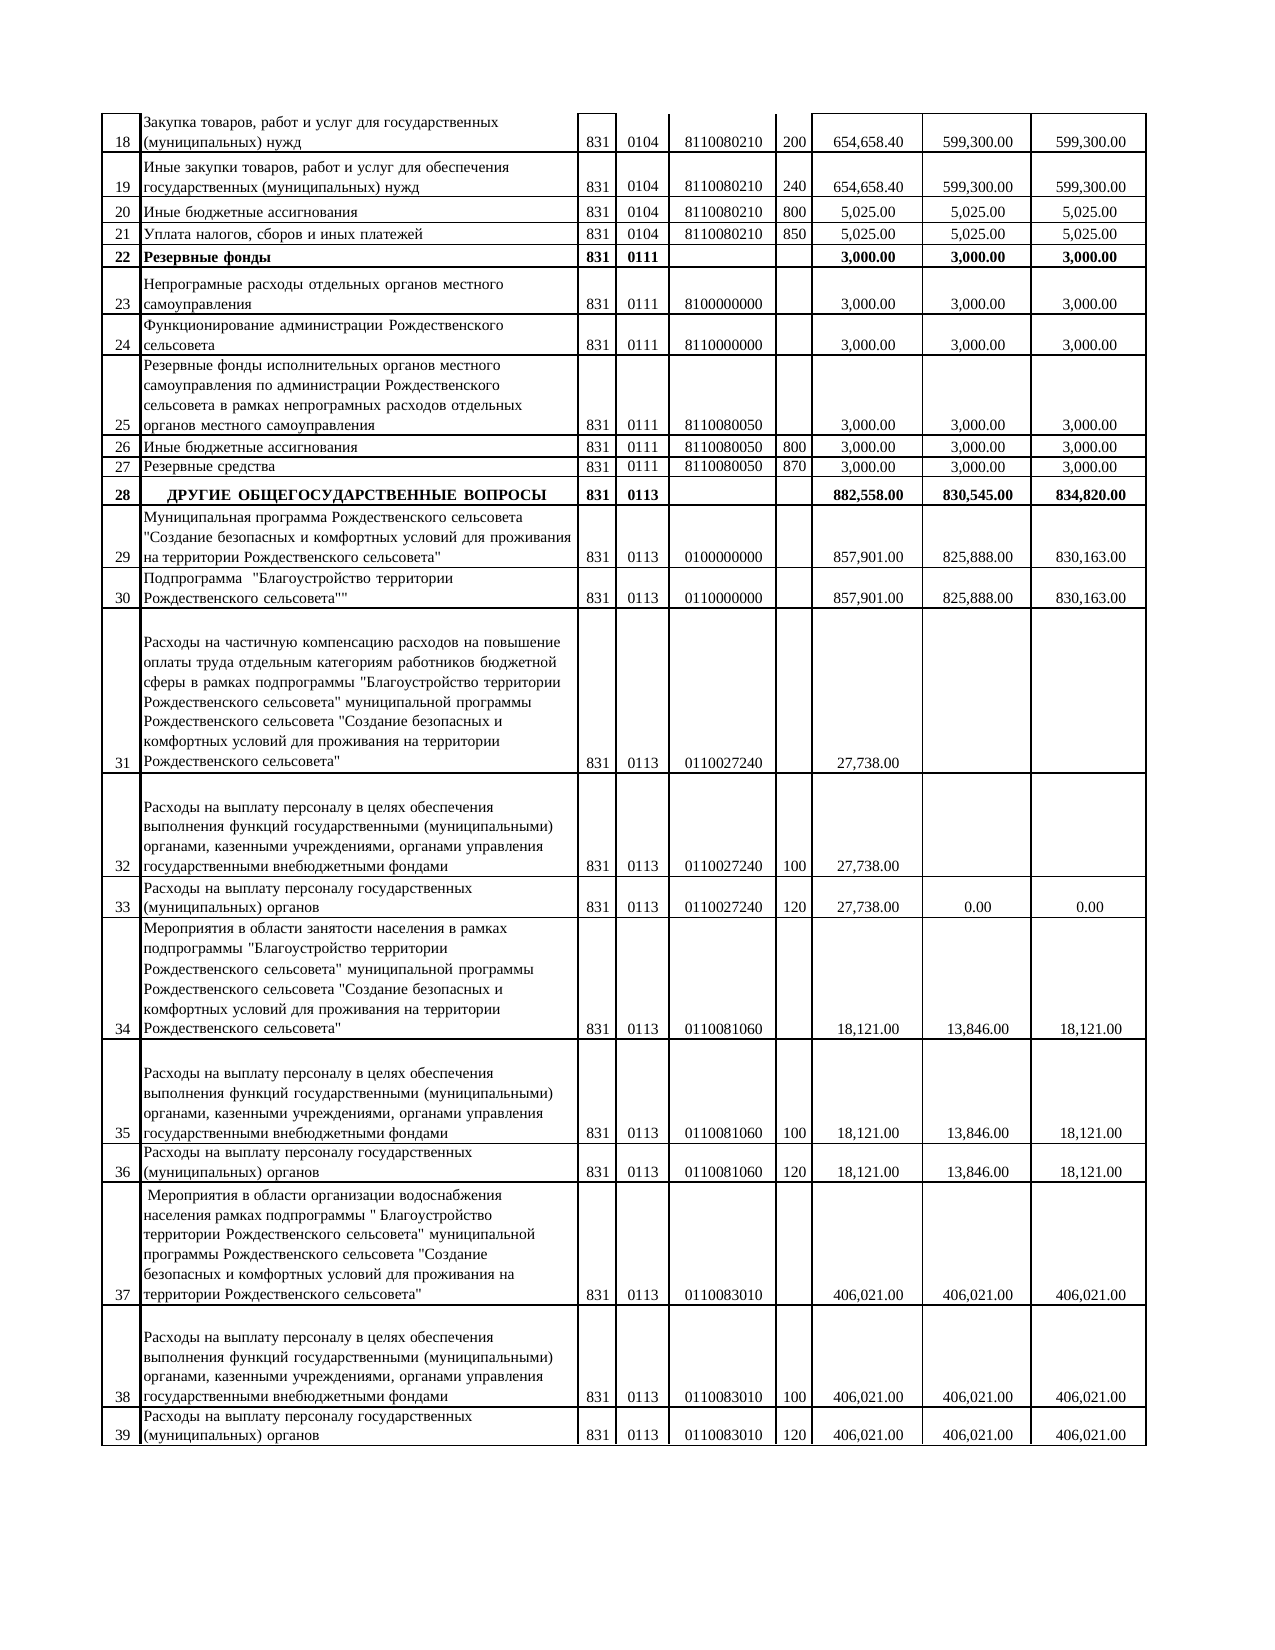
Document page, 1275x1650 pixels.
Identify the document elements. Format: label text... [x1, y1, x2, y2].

table_cell [777, 918, 811, 1038]
table_cell Уплата налогов, сборов и иных платежей [142, 223, 577, 244]
table_cell 0110081060 [670, 918, 775, 1038]
table_cell 27,738.00 [813, 609, 922, 772]
table_header 200 [776, 113, 811, 151]
table_cell 831 [579, 315, 615, 354]
table_cell 0110000000 [670, 568, 775, 607]
table_cell [777, 568, 811, 607]
table_cell 120 [777, 1408, 811, 1444]
table_cell [777, 245, 811, 266]
table_cell 23 [103, 268, 139, 313]
table_cell 0110027240 [670, 877, 775, 917]
table_cell 120 [777, 877, 811, 917]
table_cell 37 [103, 1183, 139, 1304]
table_cell 8110080210 [670, 223, 775, 244]
table_cell 831 [579, 458, 615, 476]
table_cell 0113 [617, 609, 668, 772]
table_cell 800 [777, 436, 811, 456]
table_cell 3,000.00 [1032, 245, 1145, 266]
table_cell 3,000.00 [923, 268, 1030, 313]
table_cell [1032, 774, 1145, 876]
table_cell 33 [103, 877, 139, 917]
table_cell 0113 [617, 918, 668, 1038]
table_cell 870 [777, 458, 811, 476]
table_cell 18,121.00 [1032, 1144, 1145, 1181]
table_cell 38 [103, 1306, 139, 1406]
table_cell 800 [777, 197, 811, 222]
table_cell 30 [103, 568, 139, 607]
table_cell 32 [103, 774, 139, 876]
table_cell 0110081060 [670, 1040, 775, 1143]
table_cell 0111 [617, 458, 668, 476]
table_cell 831 [579, 609, 615, 772]
table_cell 831 [579, 1306, 615, 1406]
table_cell 26 [103, 436, 139, 456]
table_header 18 [103, 114, 139, 151]
table_cell 8110080210 [670, 153, 775, 196]
table_cell 857,901.00 [813, 506, 922, 566]
table_cell 831 [579, 1040, 615, 1143]
table_cell 18,121.00 [1032, 918, 1145, 1038]
table_cell 0104 [617, 153, 668, 196]
table_cell 0111 [617, 315, 668, 354]
table_cell 0113 [617, 1306, 668, 1406]
table_cell 20 [103, 197, 139, 222]
table_cell 825,888.00 [923, 568, 1030, 607]
table_cell ДРУГИЕ ОБЩЕГОСУДАРСТВЕННЫЕ ВОПРОСЫ [142, 477, 577, 504]
table_cell 28 [103, 477, 139, 504]
table_cell 0113 [617, 1144, 668, 1181]
table_cell 3,000.00 [923, 436, 1030, 456]
table_cell Подпрограмма "Благоустройство территории Рождественского сельсовета"" [142, 568, 577, 607]
table_cell 0113 [617, 1408, 668, 1444]
table_cell [1032, 609, 1145, 772]
table_cell 3,000.00 [1032, 268, 1145, 313]
table_cell 882,558.00 [813, 477, 922, 504]
table_cell 406,021.00 [1032, 1183, 1145, 1304]
table_cell 0111 [617, 436, 668, 456]
table_cell 22 [103, 245, 139, 266]
table_cell 5,025.00 [923, 197, 1030, 222]
table_cell 0113 [617, 1183, 668, 1304]
table_cell 19 [103, 153, 139, 196]
table_cell 831 [579, 153, 615, 196]
table_cell 830,545.00 [923, 477, 1030, 504]
table_header 599,300.00 [1032, 114, 1145, 151]
table_cell [777, 1183, 811, 1304]
table_cell 8110000000 [670, 315, 775, 354]
table_cell 18,121.00 [1032, 1040, 1145, 1143]
table_cell [923, 774, 1030, 876]
table_header 8110080210 [669, 113, 776, 151]
table_cell 0100000000 [670, 506, 775, 566]
table_cell [923, 609, 1030, 772]
table_cell 3,000.00 [923, 245, 1030, 266]
table_header Закупка товаров, работ и услуг для государственных (муниципальных) нужд [142, 113, 577, 151]
table_cell 25 [103, 356, 139, 434]
table_cell Иные закупки товаров, работ и услуг для обеспечения государственных (муниципальных) нужд [142, 153, 577, 196]
table_cell 3,000.00 [1032, 458, 1145, 476]
table_cell [670, 245, 775, 266]
table_cell Муниципальная программа Рождественского сельсовета "Создание безопасных и комфортных условий для проживания на территории Рождественского сельсовета" [142, 506, 577, 566]
table_cell 850 [777, 223, 811, 244]
table_cell 0111 [617, 356, 668, 434]
table_cell 831 [579, 918, 615, 1038]
table_cell 3,000.00 [1032, 315, 1145, 354]
table_cell 3,000.00 [923, 356, 1030, 434]
table_cell 0110083010 [670, 1183, 775, 1304]
table_cell 34 [103, 918, 139, 1038]
table_cell 831 [579, 1144, 615, 1181]
table_cell 8100000000 [670, 268, 775, 313]
table_cell Мероприятия в области организации водоснабжения населения рамках подпрограммы " Благоустройство территории Рождественского сельсовета" муниципальной программы Рождественского сельсовета "Создание безопасных и комфортных условий для проживания на территории Рождественского сельсовета" [142, 1183, 577, 1304]
table_cell 831 [579, 1183, 615, 1304]
table_header 0104 [617, 113, 669, 151]
table_cell 0113 [617, 774, 668, 876]
table_cell 3,000.00 [923, 315, 1030, 354]
table_cell 5,025.00 [1032, 197, 1145, 222]
table_cell 831 [579, 356, 615, 434]
table_cell 5,025.00 [923, 223, 1030, 244]
table_cell 406,021.00 [923, 1183, 1030, 1304]
table_cell 0104 [617, 197, 668, 222]
table_cell 0110083010 [670, 1408, 775, 1444]
table_cell 21 [103, 223, 139, 244]
table_cell Расходы на выплату персоналу государственных (муниципальных) органов [142, 1408, 577, 1444]
table_cell 0110083010 [670, 1306, 775, 1406]
table_cell 406,021.00 [813, 1408, 922, 1444]
table_cell 0113 [617, 1040, 668, 1143]
table_cell 24 [103, 315, 139, 354]
table_cell Резервные средства [142, 458, 577, 476]
table_cell 830,163.00 [1032, 568, 1145, 607]
table_cell 3,000.00 [813, 268, 922, 313]
table_cell [777, 609, 811, 772]
table_cell 36 [103, 1144, 139, 1181]
table_cell 406,021.00 [923, 1306, 1030, 1406]
table_cell 406,021.00 [813, 1306, 922, 1406]
table_cell Мероприятия в области занятости населения в рамках подпрограммы "Благоустройство территории Рождественского сельсовета" муниципальной программы Рождественского сельсовета "Создание безопасных и комфортных условий для проживания на территории Рождественского сельсовета" [142, 918, 577, 1038]
table_cell 406,021.00 [1032, 1306, 1145, 1406]
table_cell 35 [103, 1040, 139, 1143]
table_cell 599,300.00 [1032, 153, 1145, 196]
table_cell 0110081060 [670, 1144, 775, 1181]
table_cell 3,000.00 [923, 458, 1030, 476]
table_cell 831 [579, 245, 615, 266]
table_cell 0104 [617, 223, 668, 244]
table_cell 18,121.00 [813, 1144, 922, 1181]
table_cell Резервные фонды [142, 245, 577, 266]
table_cell 8110080050 [670, 356, 775, 434]
table_cell 3,000.00 [813, 315, 922, 354]
table_cell 599,300.00 [923, 153, 1030, 196]
table_cell 0110027240 [670, 609, 775, 772]
table_cell 831 [579, 568, 615, 607]
table_cell 3,000.00 [813, 458, 922, 476]
table_cell 831 [579, 436, 615, 456]
table_cell 831 [579, 1408, 615, 1444]
table_cell 240 [777, 153, 811, 196]
table_cell 18,121.00 [813, 918, 922, 1038]
table_cell 0113 [617, 477, 668, 504]
table_cell [777, 356, 811, 434]
table_cell 100 [777, 1306, 811, 1406]
table_cell 120 [777, 1144, 811, 1181]
table_cell 406,021.00 [1032, 1408, 1145, 1444]
table_cell 5,025.00 [813, 197, 922, 222]
table_cell 831 [579, 774, 615, 876]
table_cell 8110080050 [670, 458, 775, 476]
table_cell 406,021.00 [923, 1408, 1030, 1444]
table_cell 27,738.00 [813, 774, 922, 876]
table_cell 3,000.00 [813, 356, 922, 434]
table_cell 0113 [617, 506, 668, 566]
table_cell 18,121.00 [813, 1040, 922, 1143]
table_cell 13,846.00 [923, 918, 1030, 1038]
table_cell Непрограмные расходы отдельных органов местного самоуправления [142, 268, 577, 313]
table_cell 831 [579, 877, 615, 917]
table_header 599,300.00 [923, 114, 1030, 151]
table_cell 100 [777, 774, 811, 876]
table_cell Расходы на выплату персоналу государственных (муниципальных) органов [142, 1144, 577, 1181]
table_cell Иные бюджетные ассигнования [142, 197, 577, 222]
table_cell 834,820.00 [1032, 477, 1145, 504]
table_cell 3,000.00 [813, 436, 922, 456]
table_cell [777, 477, 811, 504]
table_cell 0.00 [923, 877, 1030, 917]
table_cell [777, 315, 811, 354]
table_cell 831 [579, 197, 615, 222]
table_cell [777, 268, 811, 313]
table_cell 39 [103, 1408, 139, 1444]
table_cell 31 [103, 609, 139, 772]
table_cell 0113 [617, 568, 668, 607]
table_cell 0.00 [1032, 877, 1145, 917]
table_cell 831 [579, 506, 615, 566]
table_cell 27,738.00 [813, 877, 922, 917]
table_cell 0111 [617, 245, 668, 266]
table_cell 0113 [617, 877, 668, 917]
table_header 831 [579, 114, 615, 151]
table_cell 5,025.00 [1032, 223, 1145, 244]
table_cell Функционирование администрации Рождественского сельсовета [142, 315, 577, 354]
table_cell 29 [103, 506, 139, 566]
table_cell 0110027240 [670, 774, 775, 876]
table_cell 0111 [617, 268, 668, 313]
table_header 654,658.40 [813, 114, 922, 151]
table_cell 654,658.40 [813, 153, 922, 196]
table_cell 406,021.00 [813, 1183, 922, 1304]
table_cell 831 [579, 223, 615, 244]
table_cell Резервные фонды исполнительных органов местного самоуправления по администрации Рождественского сельсовета в рамках непрограмных расходов отдельных органов местного самоуправления [142, 356, 577, 434]
table_cell 830,163.00 [1032, 506, 1145, 566]
table_cell 8110080050 [670, 436, 775, 456]
table_cell Иные бюджетные ассигнования [142, 436, 577, 456]
table_cell 3,000.00 [1032, 356, 1145, 434]
table_cell 831 [579, 477, 615, 504]
table_cell Расходы на выплату персоналу государственных (муниципальных) органов [142, 877, 577, 917]
table_cell 5,025.00 [813, 223, 922, 244]
table_cell 831 [579, 268, 615, 313]
table_cell Расходы на частичную компенсацию расходов на повышение оплаты труда отдельным категориям работников бюджетной сферы в рамках подпрограммы "Благоустройство территории Рождественского сельсовета" муниципальной программы Рождественского сельсовета "Создание безопасных и комфортных условий для проживания на территории Рождественского сельсовета" [142, 609, 577, 772]
table_cell 857,901.00 [813, 568, 922, 607]
table_cell 3,000.00 [813, 245, 922, 266]
table_cell 13,846.00 [923, 1040, 1030, 1143]
table_cell 8110080210 [670, 197, 775, 222]
table_cell [777, 506, 811, 566]
table_cell 825,888.00 [923, 506, 1030, 566]
table_cell 13,846.00 [923, 1144, 1030, 1181]
table_cell 27 [103, 458, 139, 476]
table_cell [670, 477, 775, 504]
table_cell 3,000.00 [1032, 436, 1145, 456]
table_cell 100 [777, 1040, 811, 1143]
